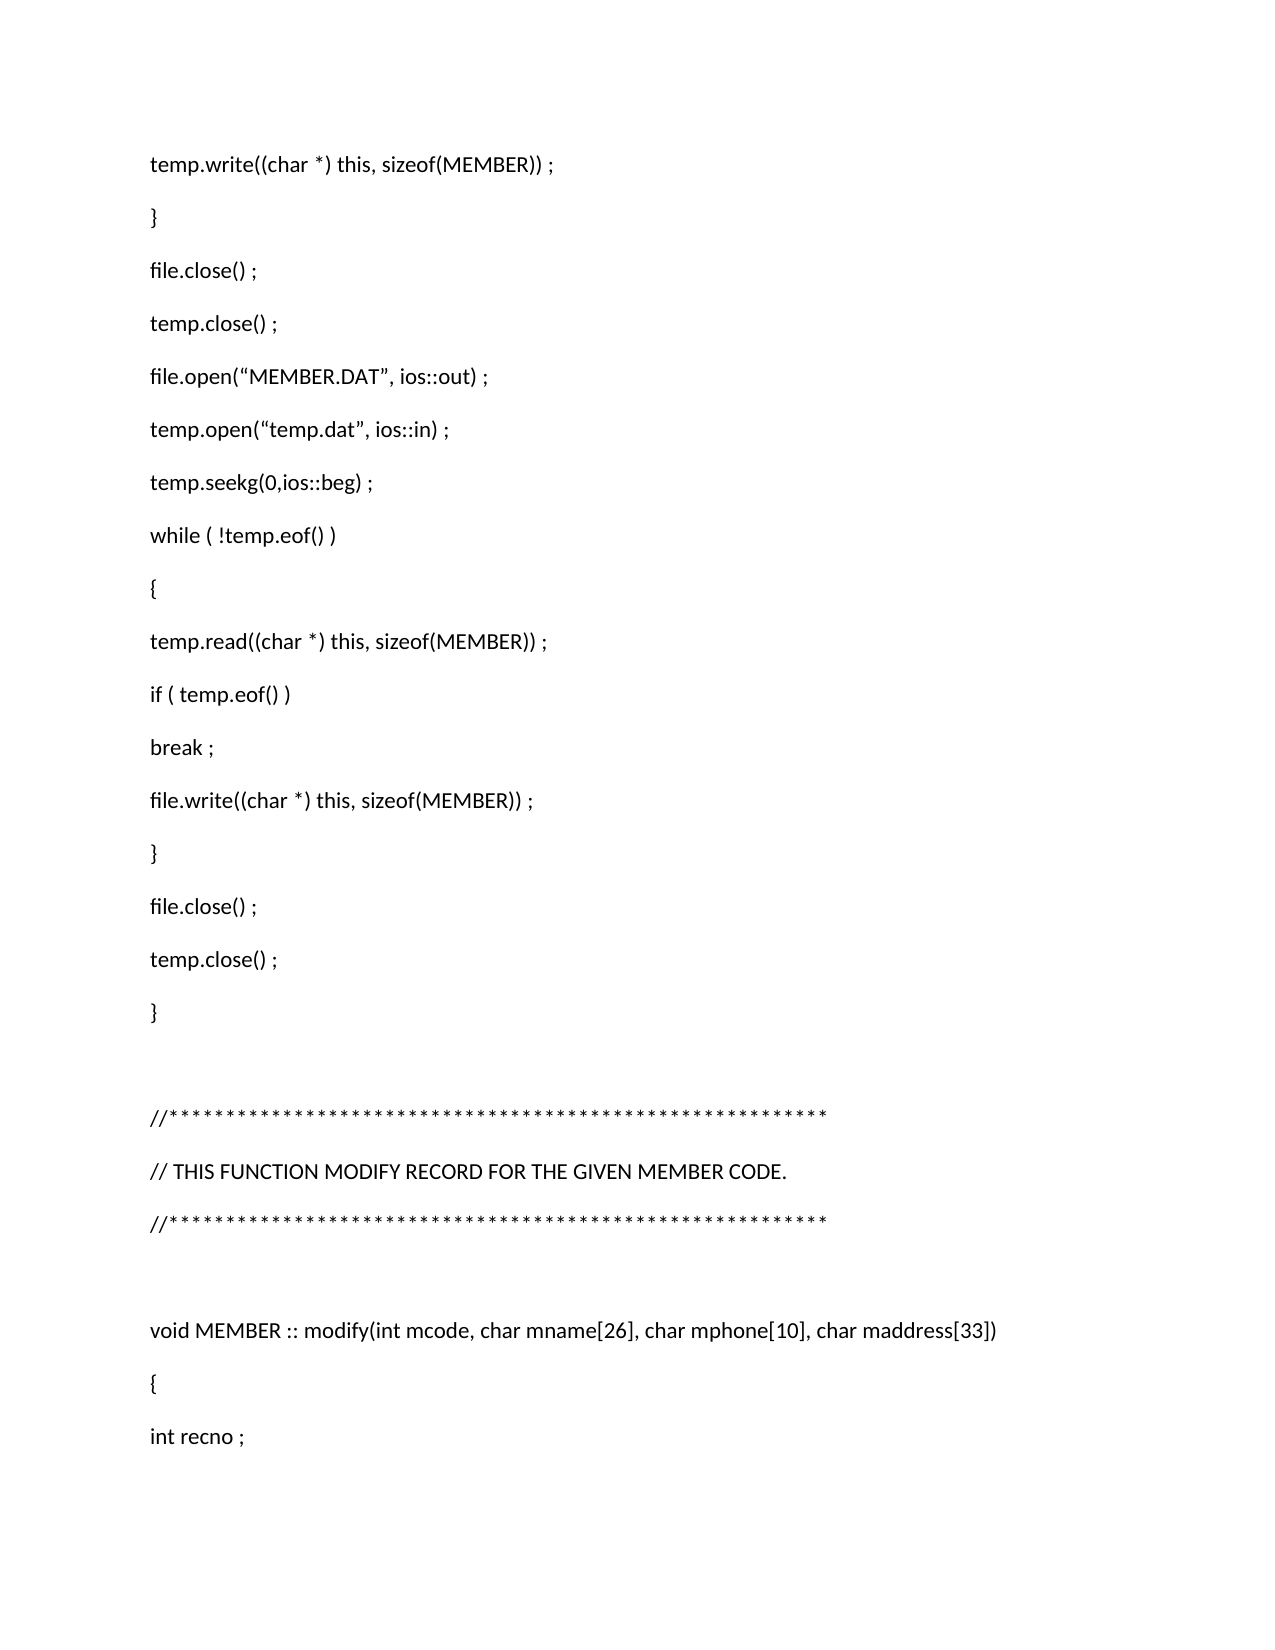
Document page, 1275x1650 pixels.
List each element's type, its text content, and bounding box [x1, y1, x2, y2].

text break ; [150, 733, 1125, 761]
text file.close() ; [150, 256, 1125, 284]
text while ( !temp.eof() ) [150, 521, 1125, 549]
text } [150, 998, 1125, 1026]
text { [150, 1369, 1125, 1397]
text { [150, 574, 1125, 602]
text temp.open(“temp.dat”, ios::in) ; [150, 415, 1125, 443]
text // THIS FUNCTION MODIFY RECORD FOR THE GIVEN MEMBER CODE. [150, 1157, 1125, 1185]
text temp.close() ; [150, 945, 1125, 973]
text temp.close() ; [150, 309, 1125, 337]
text void MEMBER :: modify(int mcode, char mname[26], char mphone[10], char maddress[33]) [150, 1316, 1125, 1344]
text //********************************************************** [150, 1210, 1125, 1238]
text file.close() ; [150, 892, 1125, 920]
text } [150, 839, 1125, 867]
text temp.read((char *) this, sizeof(MEMBER)) ; [150, 627, 1125, 655]
text temp.seekg(0,ios::beg) ; [150, 468, 1125, 496]
text } [150, 203, 1125, 231]
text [150, 150, 1125, 178]
text file.write((char *) this, sizeof(MEMBER)) ; [150, 786, 1125, 814]
text if ( temp.eof() ) [150, 680, 1125, 708]
text int recno ; [150, 1422, 1125, 1451]
text file.open(“MEMBER.DAT”, ios::out) ; [150, 362, 1125, 390]
text //********************************************************** [150, 1104, 1125, 1132]
